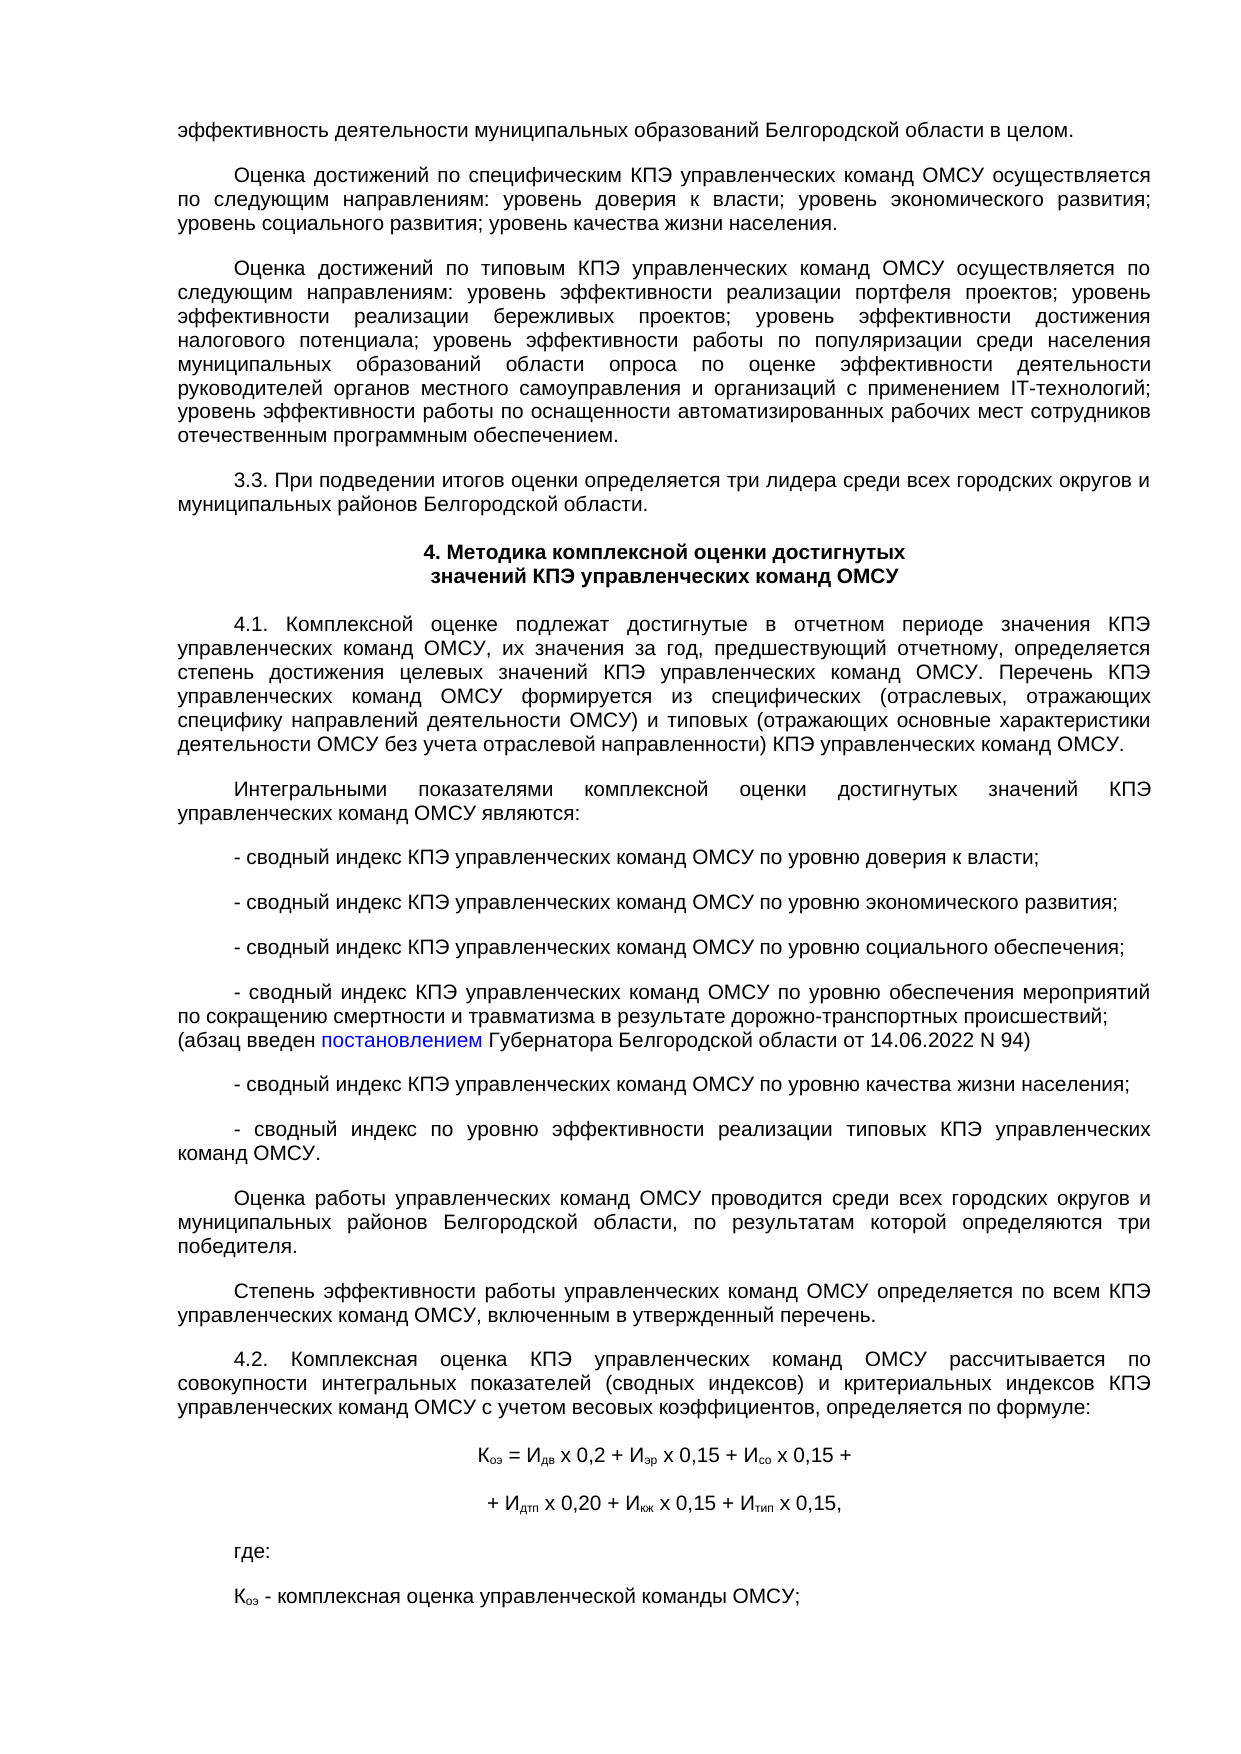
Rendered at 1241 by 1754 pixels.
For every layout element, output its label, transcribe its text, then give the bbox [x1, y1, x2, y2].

text Оценка достижений по специфическим КПЭ управленческих команд ОМСУ осуществляется по следующим направлениям: уровень доверия к власти; уровень экономического развития; уровень социального развития; уровень качества жизни населения. [177, 163, 1152, 235]
title 4. Методика комплексной оценки достигнутых [177, 540, 1152, 564]
text + Идтп x 0,20 + Икж x 0,15 + Итип x 0,15, [177, 1491, 1152, 1515]
text где: [177, 1539, 1152, 1563]
text Интегральными показателями комплексной оценки достигнутых значений КПЭ управленческих команд ОМСУ являются: [177, 776, 1152, 824]
text Оценка работы управленческих команд ОМСУ проводится среди всех городских округов и муниципальных районов Белгородской области, по результатам которой определяются три победителя. [177, 1186, 1152, 1258]
text 3.3. При подведении итогов оценки определяется три лидера среди всех городских округов и муниципальных районов Белгородской области. [177, 468, 1152, 516]
text - сводный индекс КПЭ управленческих команд ОМСУ по уровню экономического развития; [177, 890, 1152, 914]
text Оценка достижений по типовым КПЭ управленческих команд ОМСУ осуществляется по следующим направлениям: уровень эффективности реализации портфеля проектов; уровень эффективности реализации бережливых проектов; уровень эффективности достижения налогового потенциала; уровень эффективности работы по популяризации среди населения муниципальных образований области опроса по оценке эффективности деятельности руководителей органов местного самоуправления и организаций с применением IT-технологий; уровень эффективности работы по оснащенности автоматизированных рабочих мест сотрудников отечественным программным обеспечением. [177, 256, 1152, 447]
title значений КПЭ управленческих команд ОМСУ [177, 564, 1152, 588]
text - сводный индекс КПЭ управленческих команд ОМСУ по уровню социального обеспечения; [177, 935, 1152, 959]
text 4.1. Комплексной оценке подлежат достигнутые в отчетном периоде значения КПЭ управленческих команд ОМСУ, их значения за год, предшествующий отчетному, определяется степень достижения целевых значений КПЭ управленческих команд ОМСУ. Перечень КПЭ управленческих команд ОМСУ формируется из специфических (отраслевых, отражающих специфику направлений деятельности ОМСУ) и типовых (отражающих основные характеристики деятельности ОМСУ без учета отраслевой направленности) КПЭ управленческих команд ОМСУ. [177, 612, 1152, 756]
text Степень эффективности работы управленческих команд ОМСУ определяется по всем КПЭ управленческих команд ОМСУ, включенным в утвержденный перечень. [177, 1278, 1152, 1326]
text Коэ = Идв x 0,2 + Иэр x 0,15 + Исо x 0,15 + [177, 1443, 1152, 1467]
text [177, 118, 1152, 142]
text - сводный индекс КПЭ управленческих команд ОМСУ по уровню обеспечения мероприятий по сокращению смертности и травматизма в результате дорожно-транспортных происшествий; [177, 979, 1152, 1027]
text Коэ - комплексная оценка управленческой команды ОМСУ; [177, 1584, 1152, 1608]
text (абзац введен постановлением Губернатора Белгородской области от 14.06.2022 N 94) [177, 1027, 1152, 1051]
text - сводный индекс по уровню эффективности реализации типовых КПЭ управленческих команд ОМСУ. [177, 1117, 1152, 1165]
text 4.2. Комплексная оценка КПЭ управленческих команд ОМСУ рассчитывается по совокупности интегральных показателей (сводных индексов) и критериальных индексов КПЭ управленческих команд ОМСУ с учетом весовых коэффициентов, определяется по формуле: [177, 1347, 1152, 1419]
text - сводный индекс КПЭ управленческих команд ОМСУ по уровню качества жизни населения; [177, 1072, 1152, 1096]
text - сводный индекс КПЭ управленческих команд ОМСУ по уровню доверия к власти; [177, 845, 1152, 869]
